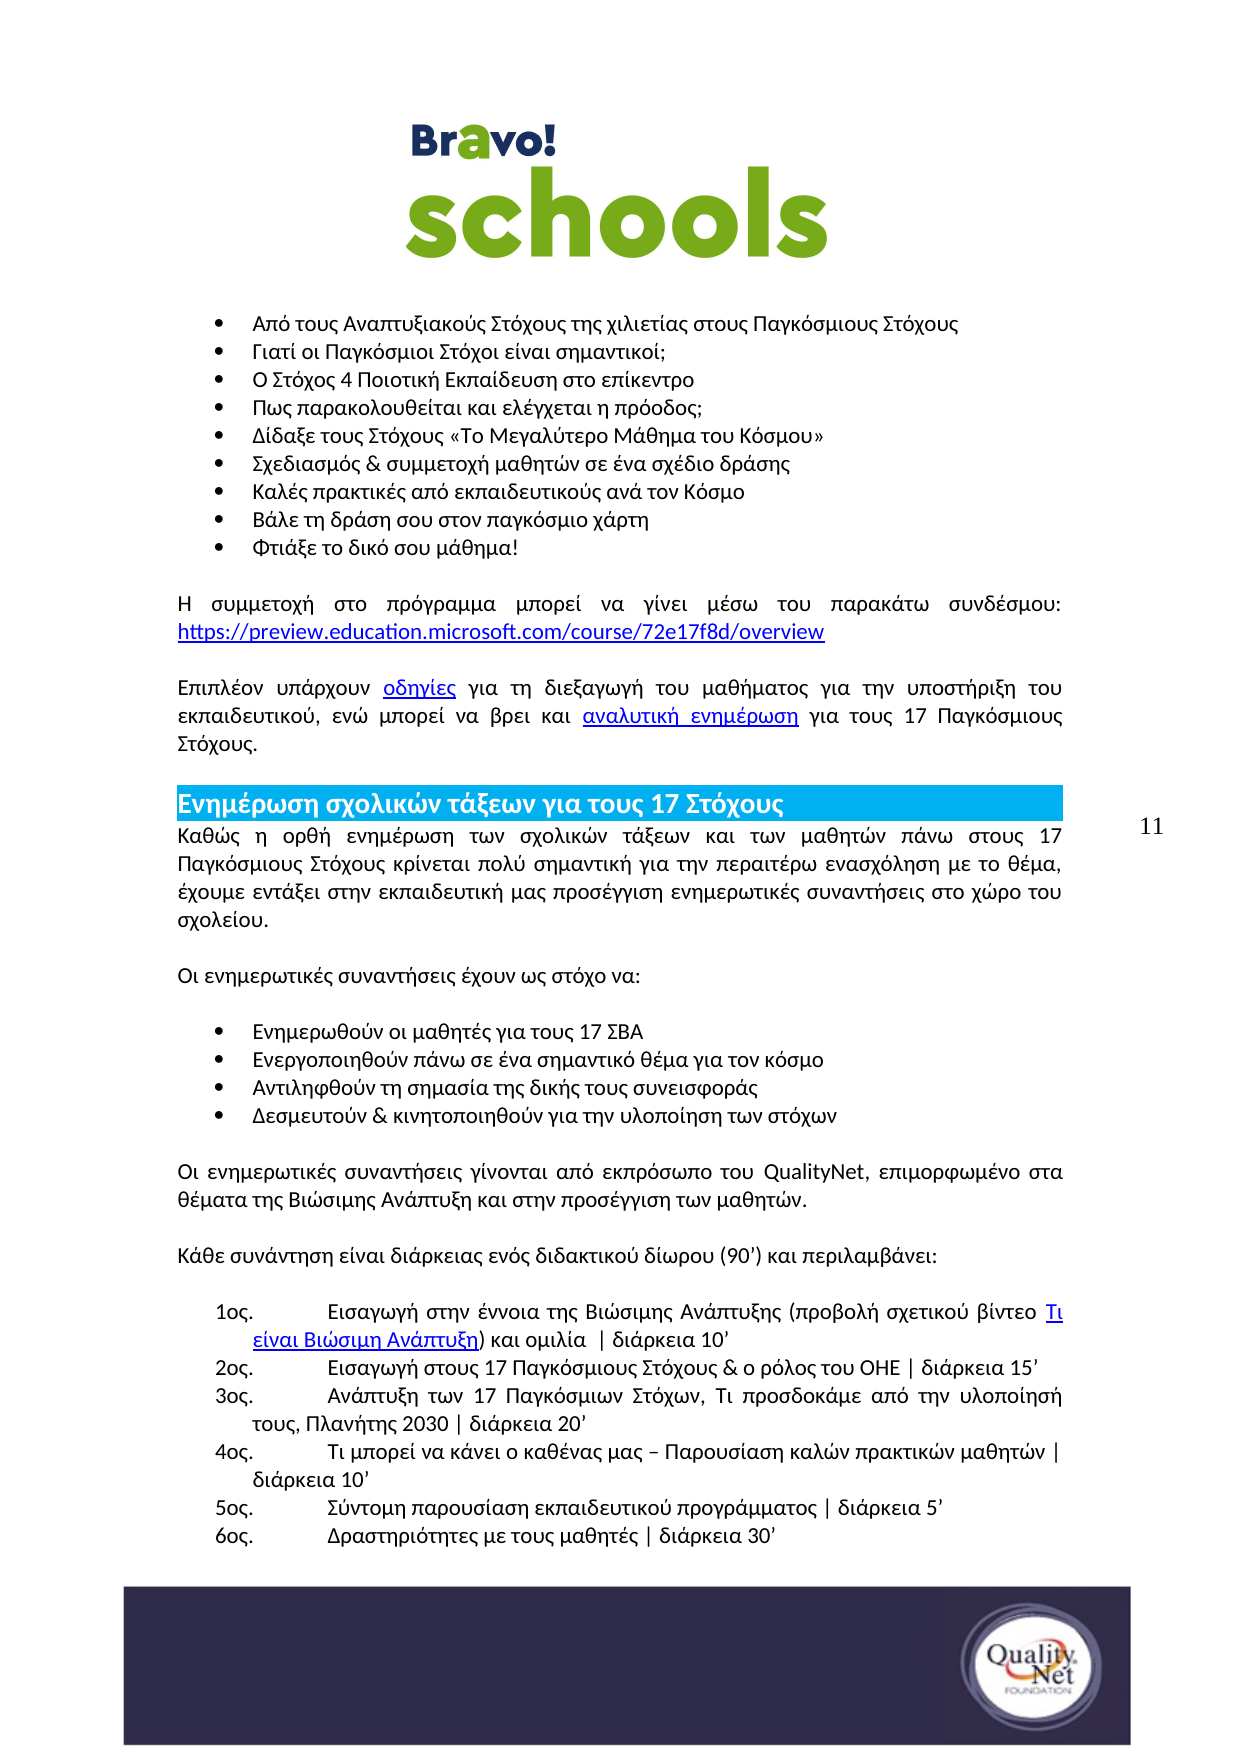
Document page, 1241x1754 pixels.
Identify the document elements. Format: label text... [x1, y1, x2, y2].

list Εισαγωγή στους 17 Παγκόσμιους Στόχους & ο ρόλος του ΟΗΕ | διάρκεια 15’ [215, 1353, 1063, 1381]
list Πως παρακολουθείται και ελέγχεται η πρόοδος; [215, 393, 1063, 421]
list Βάλε τη δράση σου στον παγκόσμιο χάρτη [215, 505, 1063, 533]
list Γιατί οι Παγκόσμιοι Στόχοι είναι σημαντικοί; [215, 337, 1063, 365]
list Δραστηριότητες με τους μαθητές | διάρκεια 30’ [215, 1521, 1063, 1549]
text Οι ενημερωτικές συναντήσεις έχουν ως στόχο να: [177, 961, 1063, 989]
text Κάθε συνάντηση είναι διάρκειας ενός διδακτικού δίωρου (90’) και περιλαμβάνει: [177, 1241, 1063, 1269]
list Ανάπτυξη των 17 Παγκόσμιων Στόχων, Τι προσδοκάμε από την υλοποίησή τους, Πλανήτης 2030 | διάρκεια 20’ [215, 1381, 1063, 1437]
list Ο Στόχος 4 Ποιοτική Εκπαίδευση στο επίκεντρο [215, 365, 1063, 393]
list Καλές πρακτικές από εκπαιδευτικούς ανά τον Κόσμο [215, 477, 1063, 505]
text Οι ενημερωτικές συναντήσεις γίνονται από εκπρόσωπο του QualityNet, επιμορφωμένο στα θέματα της Βιώσιμης Ανάπτυξη και στην προσέγγιση των μαθητών. [177, 1157, 1063, 1213]
list Εισαγωγή στην έννοια της Βιώσιμης Ανάπτυξης (προβολή σχετικού βίντεο Τι είναι Βιώσιμη Ανάπτυξη) και ομιλία | διάρκεια 10’ [215, 1297, 1063, 1353]
list Φτιάξε το δικό σου μάθημα! [215, 533, 1063, 561]
text Επιπλέον υπάρχουν οδηγίες για τη διεξαγωγή του μαθήματος για την υποστήριξη του εκπαιδευτικού, ενώ μπορεί να βρει και αναλυτική ενημέρωση για τους 17 Παγκόσμιους Στόχους. [177, 673, 1063, 757]
list Αντιληφθούν τη σημασία της δικής τους συνεισφοράς [215, 1073, 1063, 1101]
list Δεσμευτούν & κινητοποιηθούν για την υλοποίηση των στόχων [215, 1101, 1063, 1129]
list Από τους Αναπτυξιακούς Στόχους της χιλιετίας στους Παγκόσμιους Στόχους [215, 309, 1063, 337]
list Τι μπορεί να κάνει ο καθένας μας – Παρουσίαση καλών πρακτικών μαθητών | διάρκεια 10’ [215, 1437, 1063, 1493]
list Σχεδιασμός & συμμετοχή μαθητών σε ένα σχέδιο δράσης [215, 449, 1063, 477]
list Δίδαξε τους Στόχους «Το Μεγαλύτερο Μάθημα του Κόσμου» [215, 421, 1063, 449]
text Καθώς η ορθή ενημέρωση των σχολικών τάξεων και των μαθητών πάνω στους 17 Παγκόσμιους Στόχους κρίνεται πολύ σημαντική για την περαιτέρω ενασχόληση με το θέμα, έχουμε εντάξει στην εκπαιδευτική μας προσέγγιση ενημερωτικές συναντήσεις στο χώρο του σχολείου. [177, 821, 1063, 933]
text Η συμμετοχή στο πρόγραμμα μπορεί να γίνει μέσω του παρακάτω συνδέσμου: https://preview.education.microsoft.com/course/72e17f8d/overview [177, 589, 1063, 645]
picture [367, 73, 880, 309]
list Ενημερωθούν οι μαθητές για τους 17 ΣΒΑ [215, 1017, 1063, 1045]
list Ενεργοποιηθούν πάνω σε ένα σημαντικό θέμα για τον κόσμο [215, 1045, 1063, 1073]
picture [121, 1585, 1131, 1748]
text Ενημέρωση σχολικών τάξεων για τους 17 Στόχους [177, 785, 1063, 821]
list Σύντομη παρουσίαση εκπαιδευτικού προγράμματος | διάρκεια 5’ [215, 1493, 1063, 1521]
